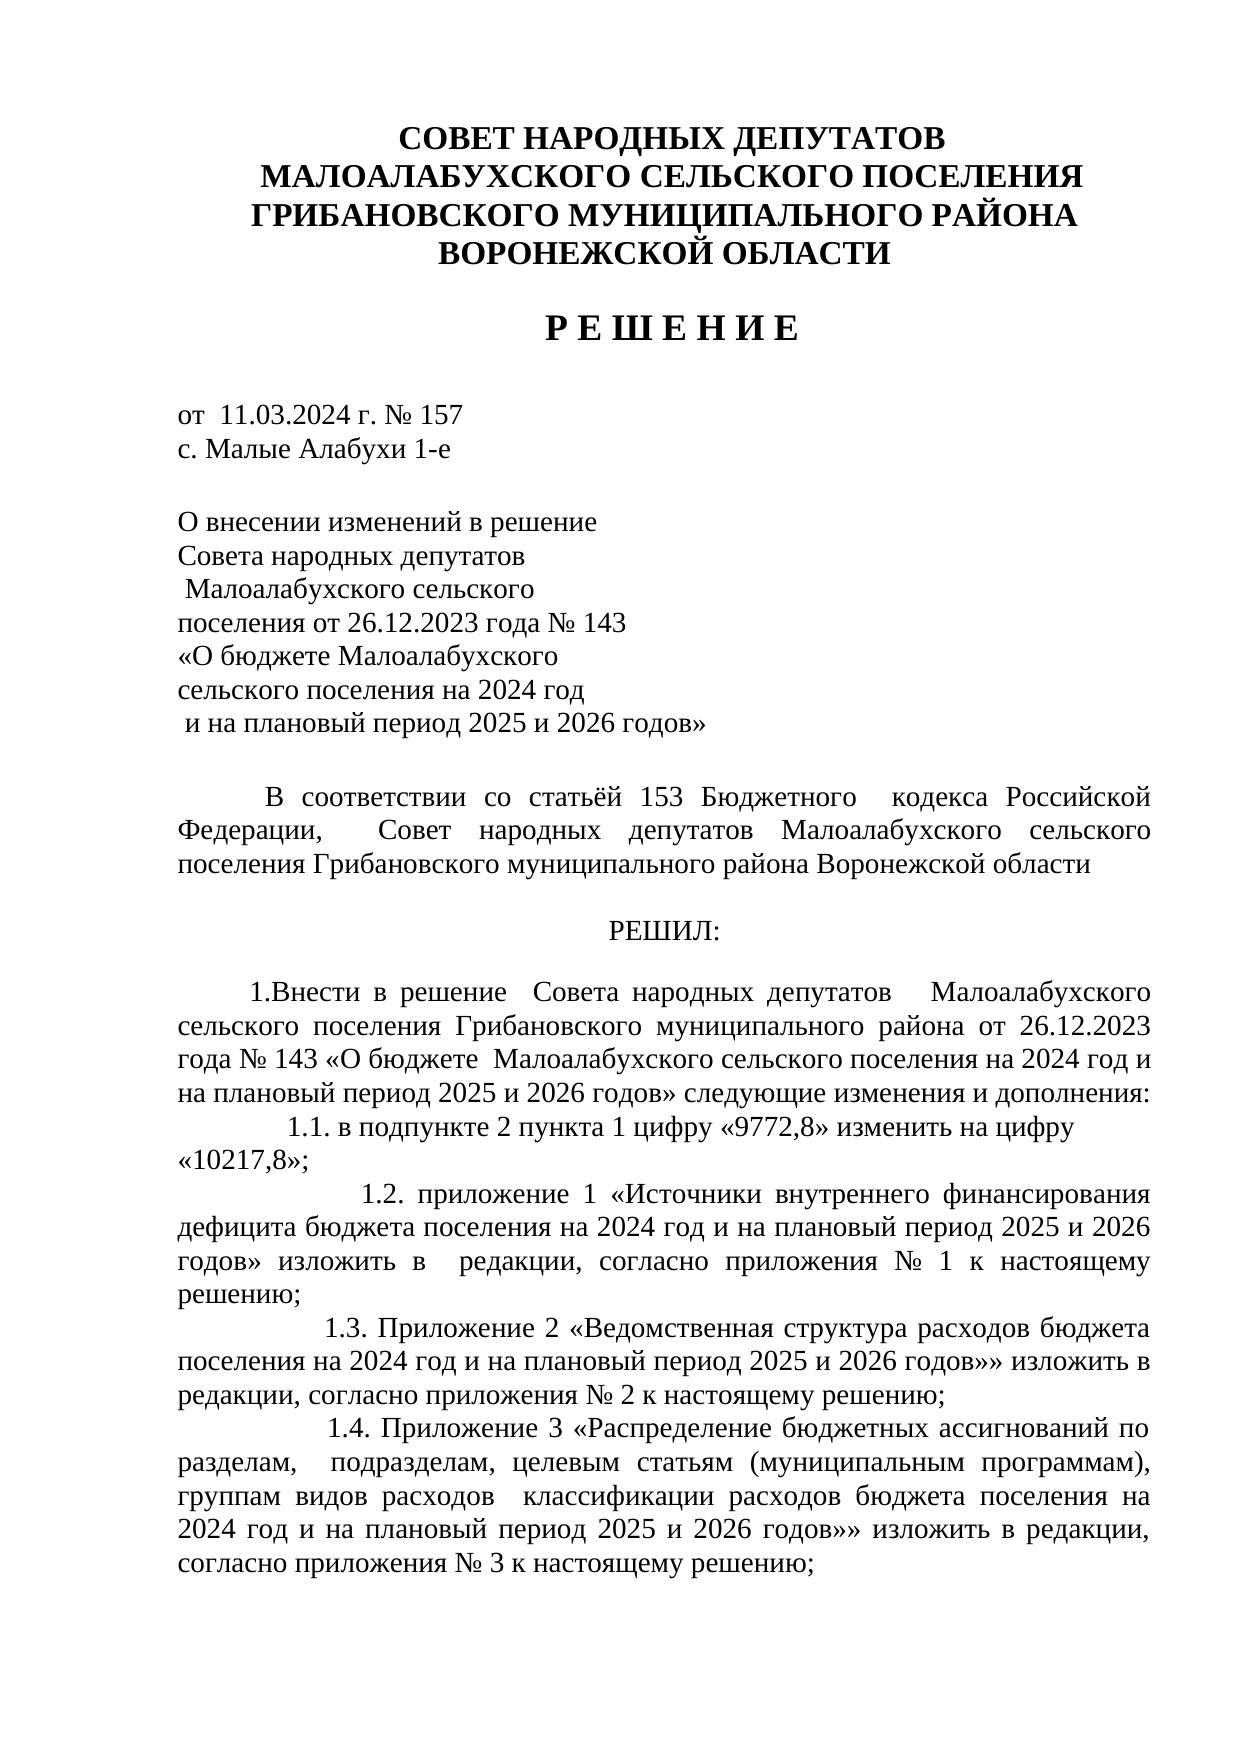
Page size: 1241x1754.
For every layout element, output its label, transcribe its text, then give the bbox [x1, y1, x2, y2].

text МАЛОАЛАБУХСКОГО СЕЛЬСКОГО ПОСЕЛЕНИЯ [177, 156, 1152, 195]
text РЕШИЛ: [177, 913, 1152, 947]
text 1.2. приложение 1 «Источники внутреннего финансирования дефицита бюджета поселения на 2024 год и на плановый период 2025 и 2026 годов» изложить в редакции, согласно приложения № 1 к настоящему решению; [177, 1176, 1152, 1310]
text СОВЕТ НАРОДНЫХ ДЕПУТАТОВ [177, 118, 1152, 156]
text В соответствии со статьёй 153 Бюджетного кодекса Российской Федерации, Совет народных депутатов Малоалабухского сельского поселения Грибановского муниципального района Воронежской области [177, 779, 1152, 879]
text 1.4. Приложение 3 «Распределение бюджетных ассигнований по разделам, подразделам, целевым статьям (муниципальным программам), группам видов расходов классификации расходов бюджета поселения на 2024 год и на плановый период 2025 и 2026 годов»» изложить в редакции, согласно приложения № 3 к настоящему решению; [177, 1411, 1152, 1578]
text 1.3. Приложение 2 «Ведомственная структура расходов бюджета поселения на 2024 год и на плановый период 2025 и 2026 годов»» изложить в редакции, согласно приложения № 2 к настоящему решению; [177, 1310, 1152, 1411]
table_header от 11.03.2024 г. № 157 с. Малые Алабухи 1-е О внесении изменений в решение Совета народных депутатов Малоалабухского сельского поселения от 26.12.2023 года № 143 «О бюджете Малоалабухского сельского поселения на 2024 год и на плановый период 2025 и 2026 годов» [171, 391, 1240, 779]
text Р Е Ш Е Н И Е [177, 305, 1152, 348]
text 1.Внести в решение Совета народных депутатов Малоалабухского сельского поселения Грибановского муниципального района от 26.12.2023 года № 143 «О бюджете Малоалабухского сельского поселения на 2024 год и на плановый период 2025 и 2026 годов» следующие изменения и дополнения: [177, 974, 1152, 1109]
text Воронежской области [177, 233, 1152, 271]
text 1.1. в подпункте 2 пункта 1 цифру «9772,8» изменить на цифру «10217,8»; [177, 1109, 1152, 1176]
text Грибановского МУНИЦИПАЛЬНОГО района [177, 195, 1152, 233]
